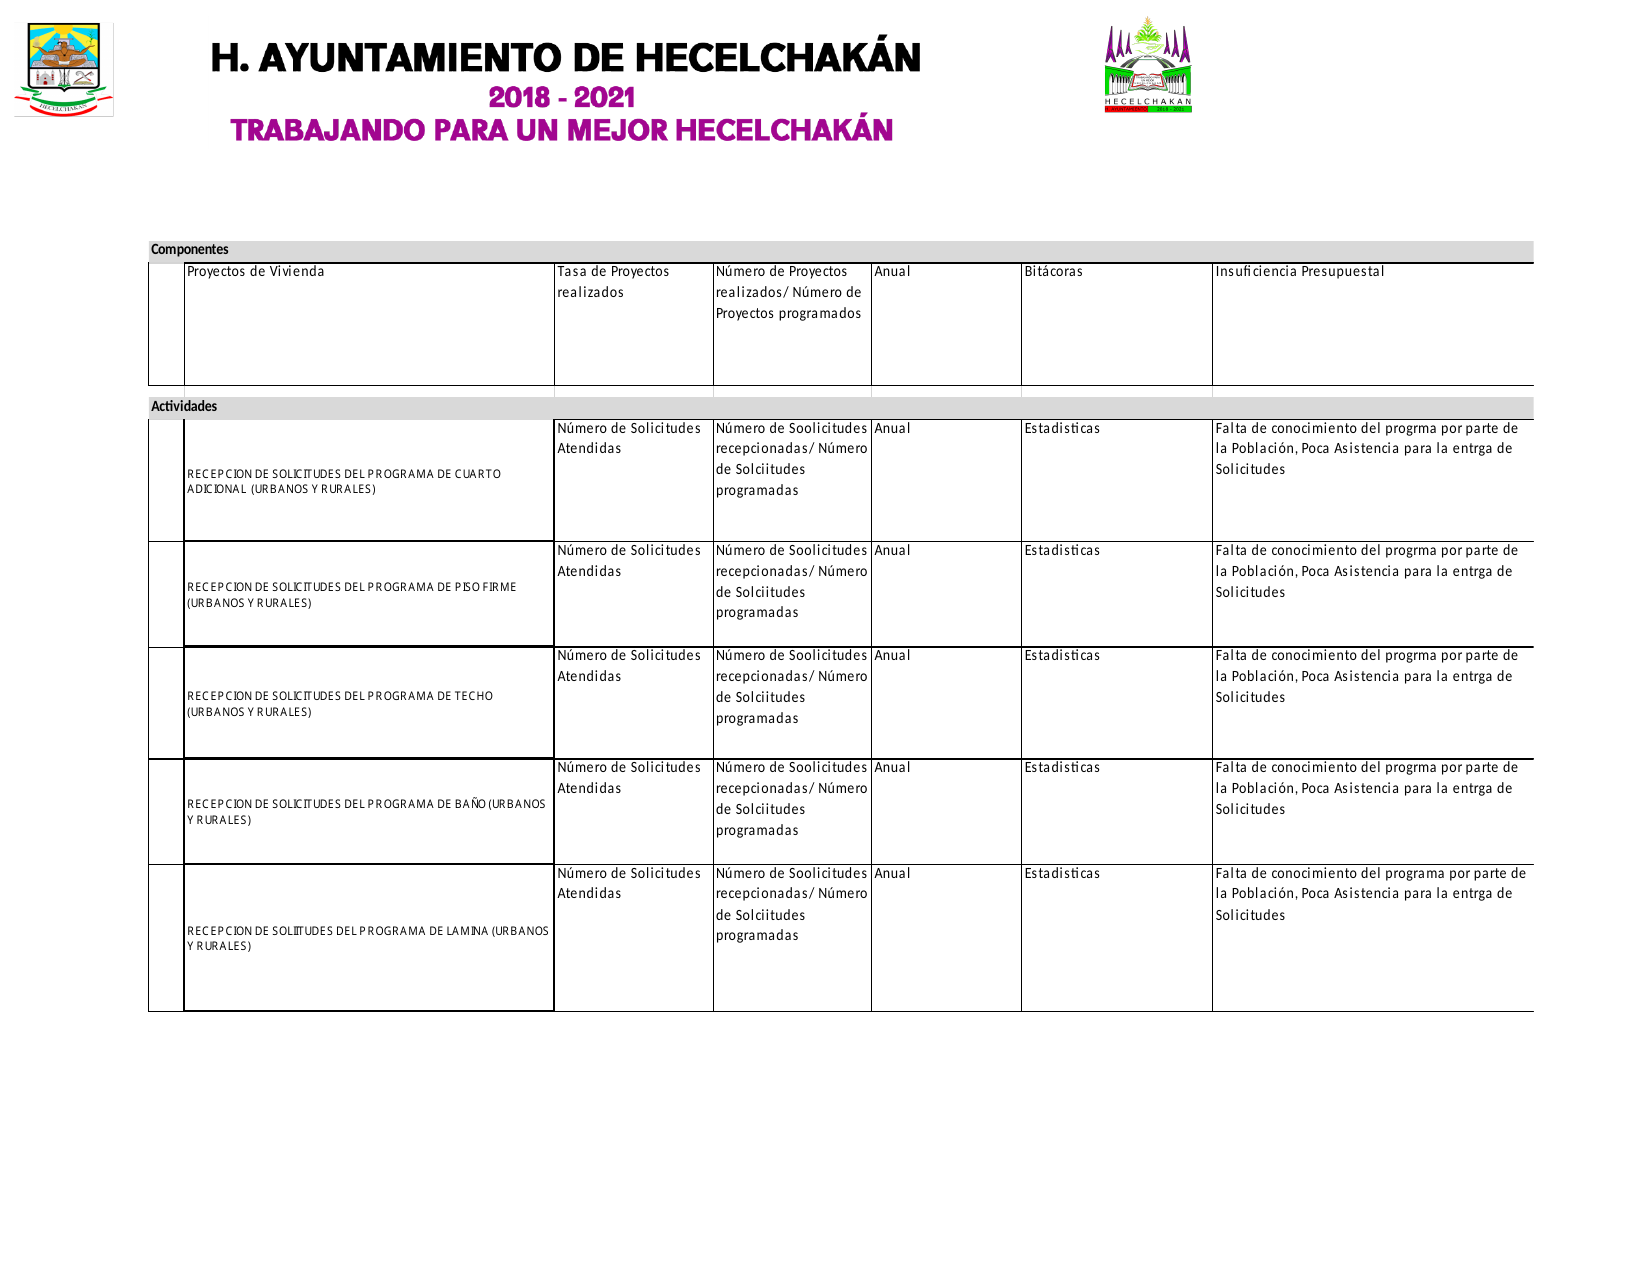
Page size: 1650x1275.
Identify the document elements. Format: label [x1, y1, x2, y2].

picture [14, 22, 115, 121]
picture [208, 14, 929, 149]
picture [1104, 15, 1199, 121]
